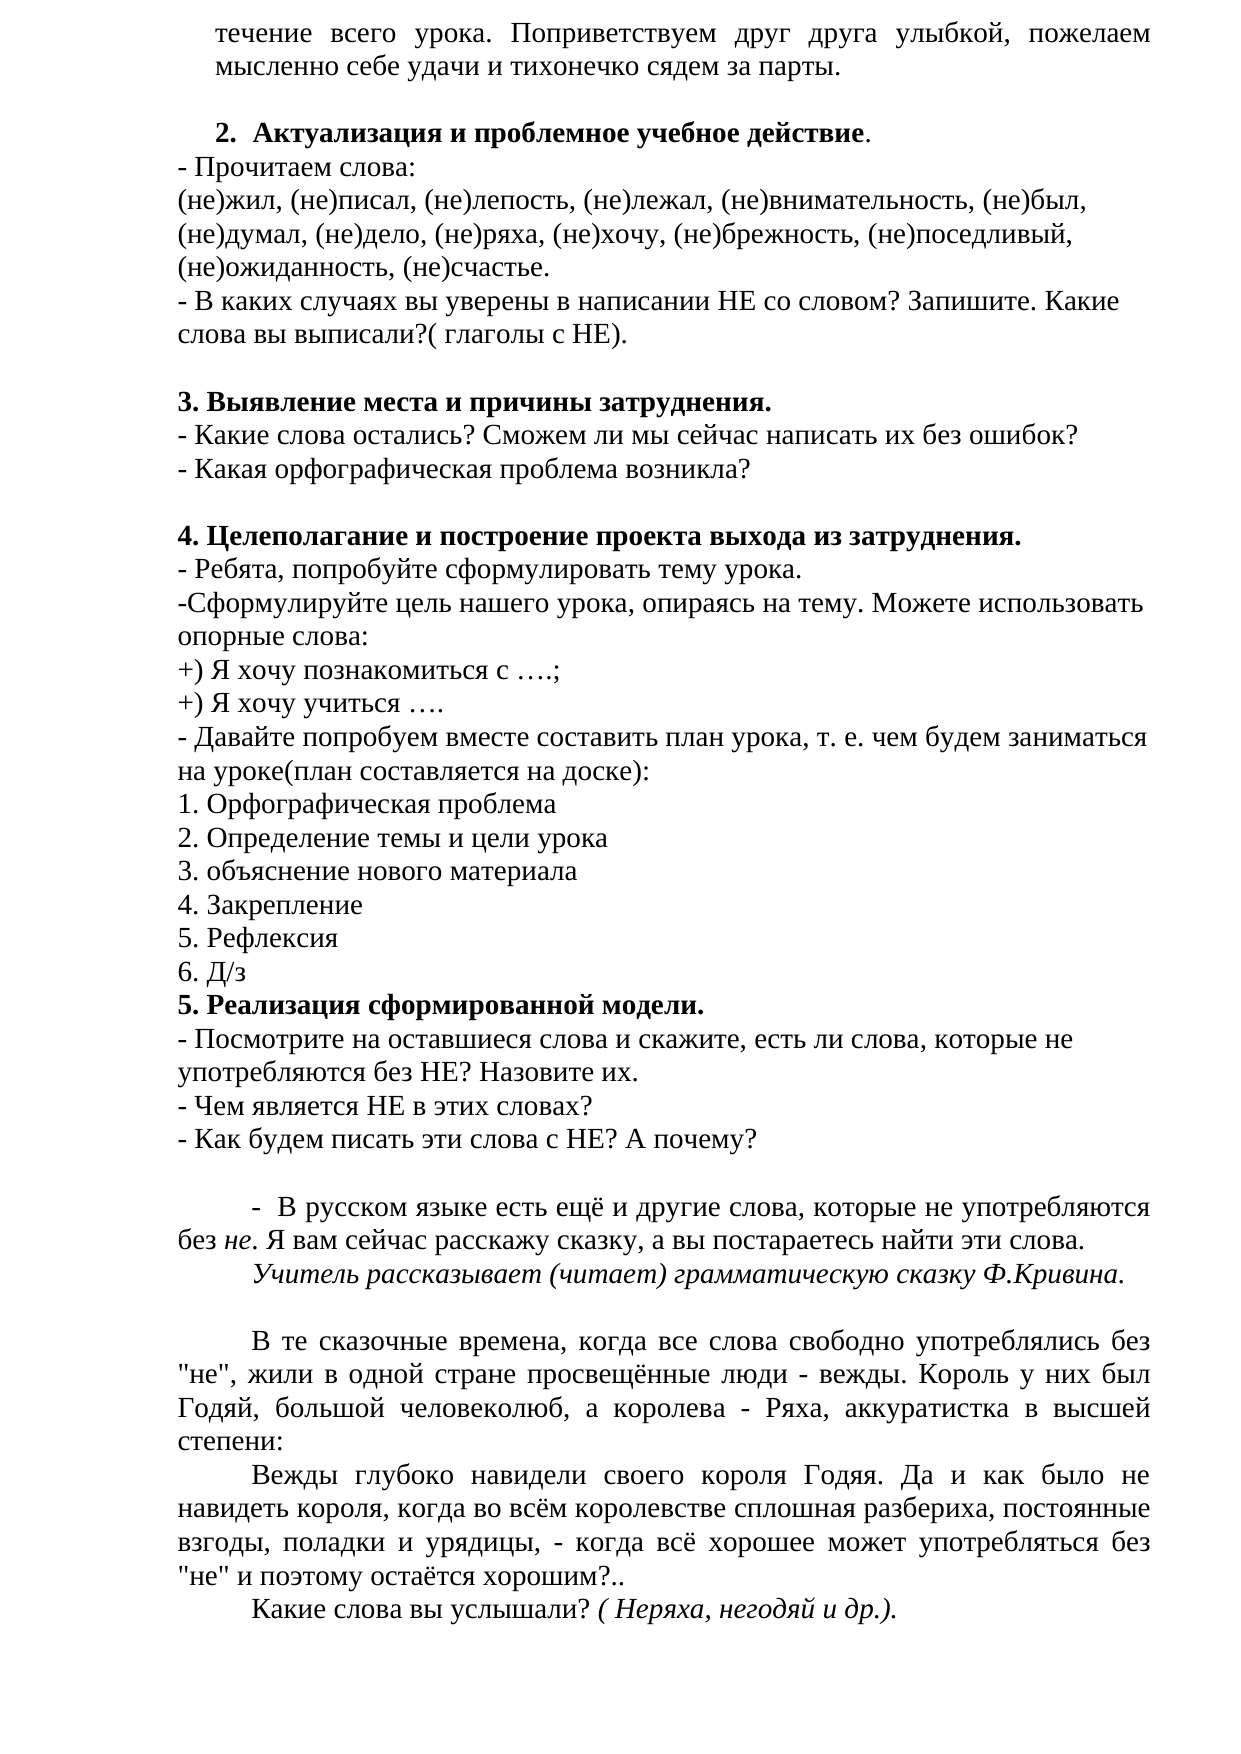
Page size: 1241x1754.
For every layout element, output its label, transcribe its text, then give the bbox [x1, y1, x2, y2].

text Вежды глубоко навидели своего короля Годяя. Да и как было не навидеть короля, когда во всём королевстве сплошная разбериха, постоянные взгоды, поладки и урядицы, - когда всё хорошее может употребляться без "не" и поэтому остаётся хорошим?.. [177, 1457, 1152, 1591]
text - Давайте попробуем вместе составить план урока, т. е. чем будем заниматься на уроке(план составляется на доске): [177, 719, 1152, 786]
text - Какая орфографическая проблема возникла? [177, 451, 1152, 484]
text 4. Целеполагание и построение проекта выхода из затруднения. [177, 518, 1152, 551]
text 3. объяснение нового материала [177, 853, 1152, 887]
text - Посмотрите на оставшиеся слова и скажите, есть ли слова, которые не употребляются без НЕ? Назовите их. [177, 1021, 1152, 1088]
text - Чем является НЕ в этих словах? [177, 1088, 1152, 1122]
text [215, 15, 1152, 82]
text - Как будем писать эти слова с НЕ? А почему? [177, 1122, 1152, 1155]
text 5. Реализация сформированной модели. [177, 987, 1152, 1021]
text +) Я хочу познакомиться с ….; [177, 652, 1152, 686]
text В те сказочные времена, когда все слова свободно употреблялись без "не", жили в одной стране просвещённые люди - вежды. Король у них был Годяй, большой человеколюб, а королева - Ряха, аккуратистка в высшей степени: [177, 1323, 1152, 1457]
text (не)жил, (не)писал, (не)лепость, (не)лежал, (не)внимательность, (не)был, (не)думал, (не)дело, (не)ряха, (не)хочу, (не)брежность, (не)поседливый, (не)ожиданность, (не)счастье. [177, 182, 1152, 283]
text Какие слова вы услышали? ( Неряха, негодяй и др.). [177, 1591, 1152, 1625]
text - В русском языке есть ещё и другие слова, которые не употребляются без не. Я вам сейчас расскажу сказку, а вы постараетесь найти эти слова. [177, 1189, 1152, 1256]
text Учитель рассказывает (читает) грамматическую сказку Ф.Кривина. [177, 1256, 1152, 1289]
text 6. Д/з [177, 954, 1152, 987]
text 5. Рефлексия [177, 920, 1152, 954]
text -Сформулируйте цель нашего урока, опираясь на тему. Можете использовать опорные слова: [177, 585, 1152, 652]
text 2. Определение темы и цели урока [177, 820, 1152, 853]
text - Прочитаем слова: [177, 149, 1152, 182]
text - Какие слова остались? Сможем ли мы сейчас написать их без ошибок? [177, 417, 1152, 451]
text - В каких случаях вы уверены в написании НЕ со словом? Запишите. Какие слова вы выписали?( глаголы с НЕ). [177, 283, 1152, 350]
text 1. Орфографическая проблема [177, 786, 1152, 820]
text - Ребята, попробуйте сформулировать тему урока. [177, 551, 1152, 585]
list Актуализация и проблемное учебное действие. [215, 115, 1152, 149]
text +) Я хочу учиться …. [177, 686, 1152, 719]
text 4. Закрепление [177, 887, 1152, 920]
text 3. Выявление места и причины затруднения. [177, 384, 1152, 417]
